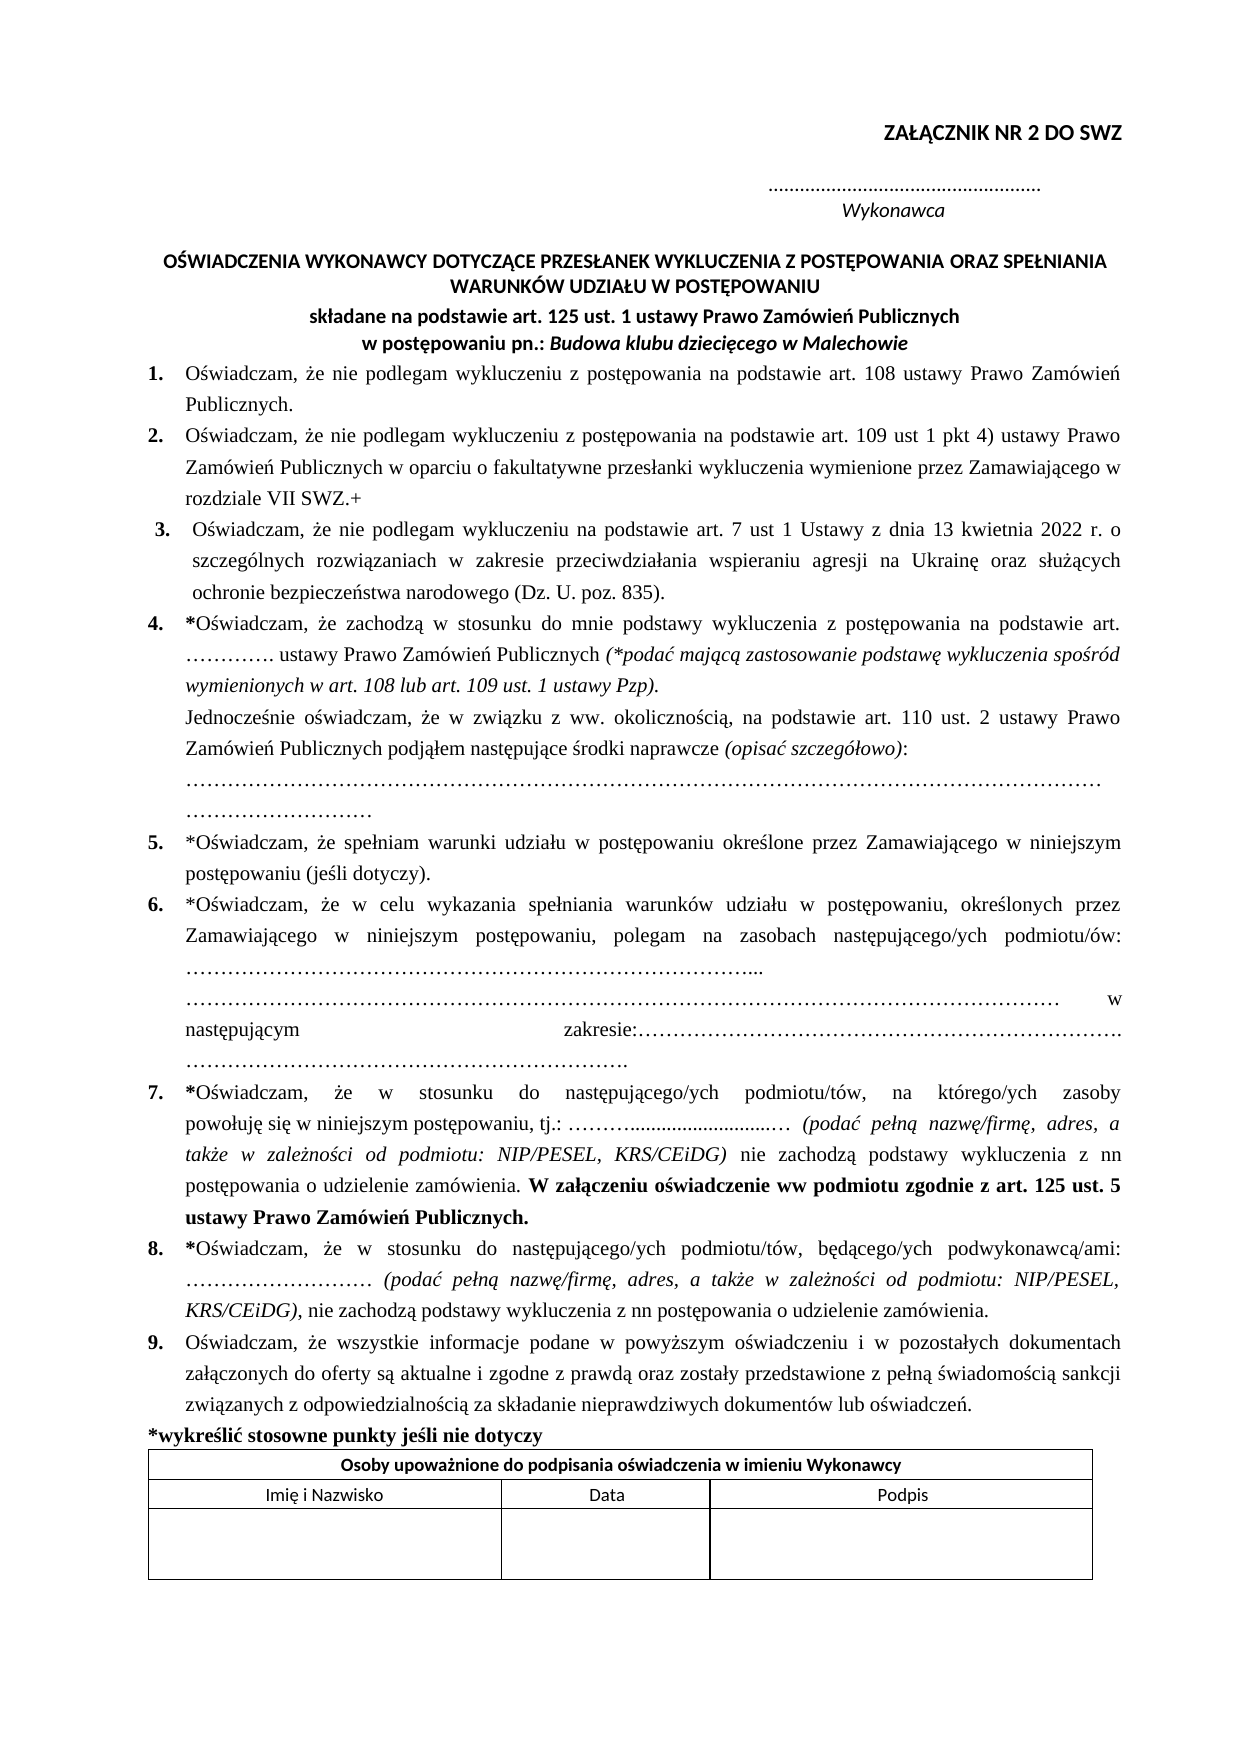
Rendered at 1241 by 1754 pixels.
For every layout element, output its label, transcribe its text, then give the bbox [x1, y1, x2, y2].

text składane na podstawie art. 125 ust. 1 ustawy Prawo Zamówień Publicznych [148, 299, 1122, 330]
list Oświadczam, że nie podlegam wykluczeniu na podstawie art. 7 ust 1 Ustawy z dnia 13 kwietnia 2022 r. o szczególnych rozwiązaniach w zakresie przeciwdziałania wspieraniu agresji na Ukrainę oraz służących ochronie bezpieczeństwa narodowego (Dz. U. poz. 835). [154, 512, 1122, 605]
table_cell Data [502, 1480, 709, 1508]
text w postępowaniu pn.: Budowa klubu dziecięcego w Malechowie [148, 330, 1122, 355]
list Oświadczam, że wszystkie informacje podane w powyższym oświadczeniu i w pozostałych dokumentach załączonych do oferty są aktualne i zgodne z prawdą oraz zostały przedstawione z pełną świadomością sankcji związanych z odpowiedzialnością za składanie nieprawdziwych dokumentów lub oświadczeń. [148, 1324, 1122, 1418]
table_header Osoby upoważnione do podpisania oświadczenia w imieniu Wykonawcy [149, 1450, 1092, 1479]
text OŚWIADCZENIA WYKONAWCY DOTYCZĄCE PRZESŁANEK WYKLUCZENIA Z POSTĘPOWANIA ORAZ SPEŁNIANIA WARUNKÓW UDZIAŁU W POSTĘPOWANIU [148, 248, 1122, 299]
table_cell [502, 1509, 709, 1578]
table_cell Imię i Nazwisko [149, 1480, 501, 1508]
text .................................................... [768, 172, 1122, 197]
table_cell [149, 1509, 501, 1578]
list Oświadczam, że nie podlegam wykluczeniu z postępowania na podstawie art. 108 ustawy Prawo Zamówień Publicznych. [148, 355, 1122, 418]
text ZAŁĄCZNIK NR 2 DO SWZ [148, 118, 1122, 146]
text Wykonawca [842, 197, 1122, 222]
table_cell [711, 1509, 1092, 1578]
list *Oświadczam, że w stosunku do następującego/ych podmiotu/tów, na którego/ych zasoby powołuję się w niniejszym postępowaniu, tj.: ………...........................… (podać pełną nazwę/firmę, adres, a także w zależności od podmiotu: NIP/PESEL, KRS/CEiDG) nie zachodzą podstawy wykluczenia z nn postępowania o udzielenie zamówienia. W załączeniu oświadczenie ww podmiotu zgodnie z art. 125 ust. 5 ustawy Prawo Zamówień Publicznych. [148, 1074, 1122, 1230]
list *Oświadczam, że w stosunku do następującego/ych podmiotu/tów, będącego/ych podwykonawcą/ami: ……………………… (podać pełną nazwę/firmę, adres, a także w zależności od podmiotu: NIP/PESEL, KRS/CEiDG), nie zachodzą podstawy wykluczenia z nn postępowania o udzielenie zamówienia. [148, 1230, 1122, 1324]
table_cell Podpis [711, 1480, 1092, 1508]
list *Oświadczam, że spełniam warunki udziału w postępowaniu określone przez Zamawiającego w niniejszym postępowaniu (jeśli dotyczy). [148, 824, 1122, 887]
list *wykreślić stosowne punkty jeśli nie dotyczy [148, 1418, 1122, 1449]
list *Oświadczam, że zachodzą w stosunku do mnie podstawy wykluczenia z postępowania na podstawie art. …………. ustawy Prawo Zamówień Publicznych (*podać mającą zastosowanie podstawę wykluczenia spośród wymienionych w art. 108 lub art. 109 ust. 1 ustawy Pzp). [148, 605, 1122, 699]
list Oświadczam, że nie podlegam wykluczeniu z postępowania na podstawie art. 109 ust 1 pkt 4) ustawy Prawo Zamówień Publicznych w oparciu o fakultatywne przesłanki wykluczenia wymienione przez Zamawiającego w rozdziale VII SWZ.+ [148, 418, 1122, 512]
list Jednocześnie oświadczam, że w związku z ww. okolicznością, na podstawie art. 110 ust. 2 ustawy Prawo Zamówień Publicznych podjąłem następujące środki naprawcze (opisać szczegółowo): …………………………………………………………………………………………………………………………………………… [185, 699, 1122, 824]
list *Oświadczam, że w celu wykazania spełniania warunków udziału w postępowaniu, określonych przez Zamawiającego w niniejszym postępowaniu, polegam na zasobach następującego/ych podmiotu/ów: ………………………………………………………………………...……………………………………………………………………………………………………………… w następującym zakresie:…………………………………………………………….………………………………………………………. [148, 887, 1122, 1074]
